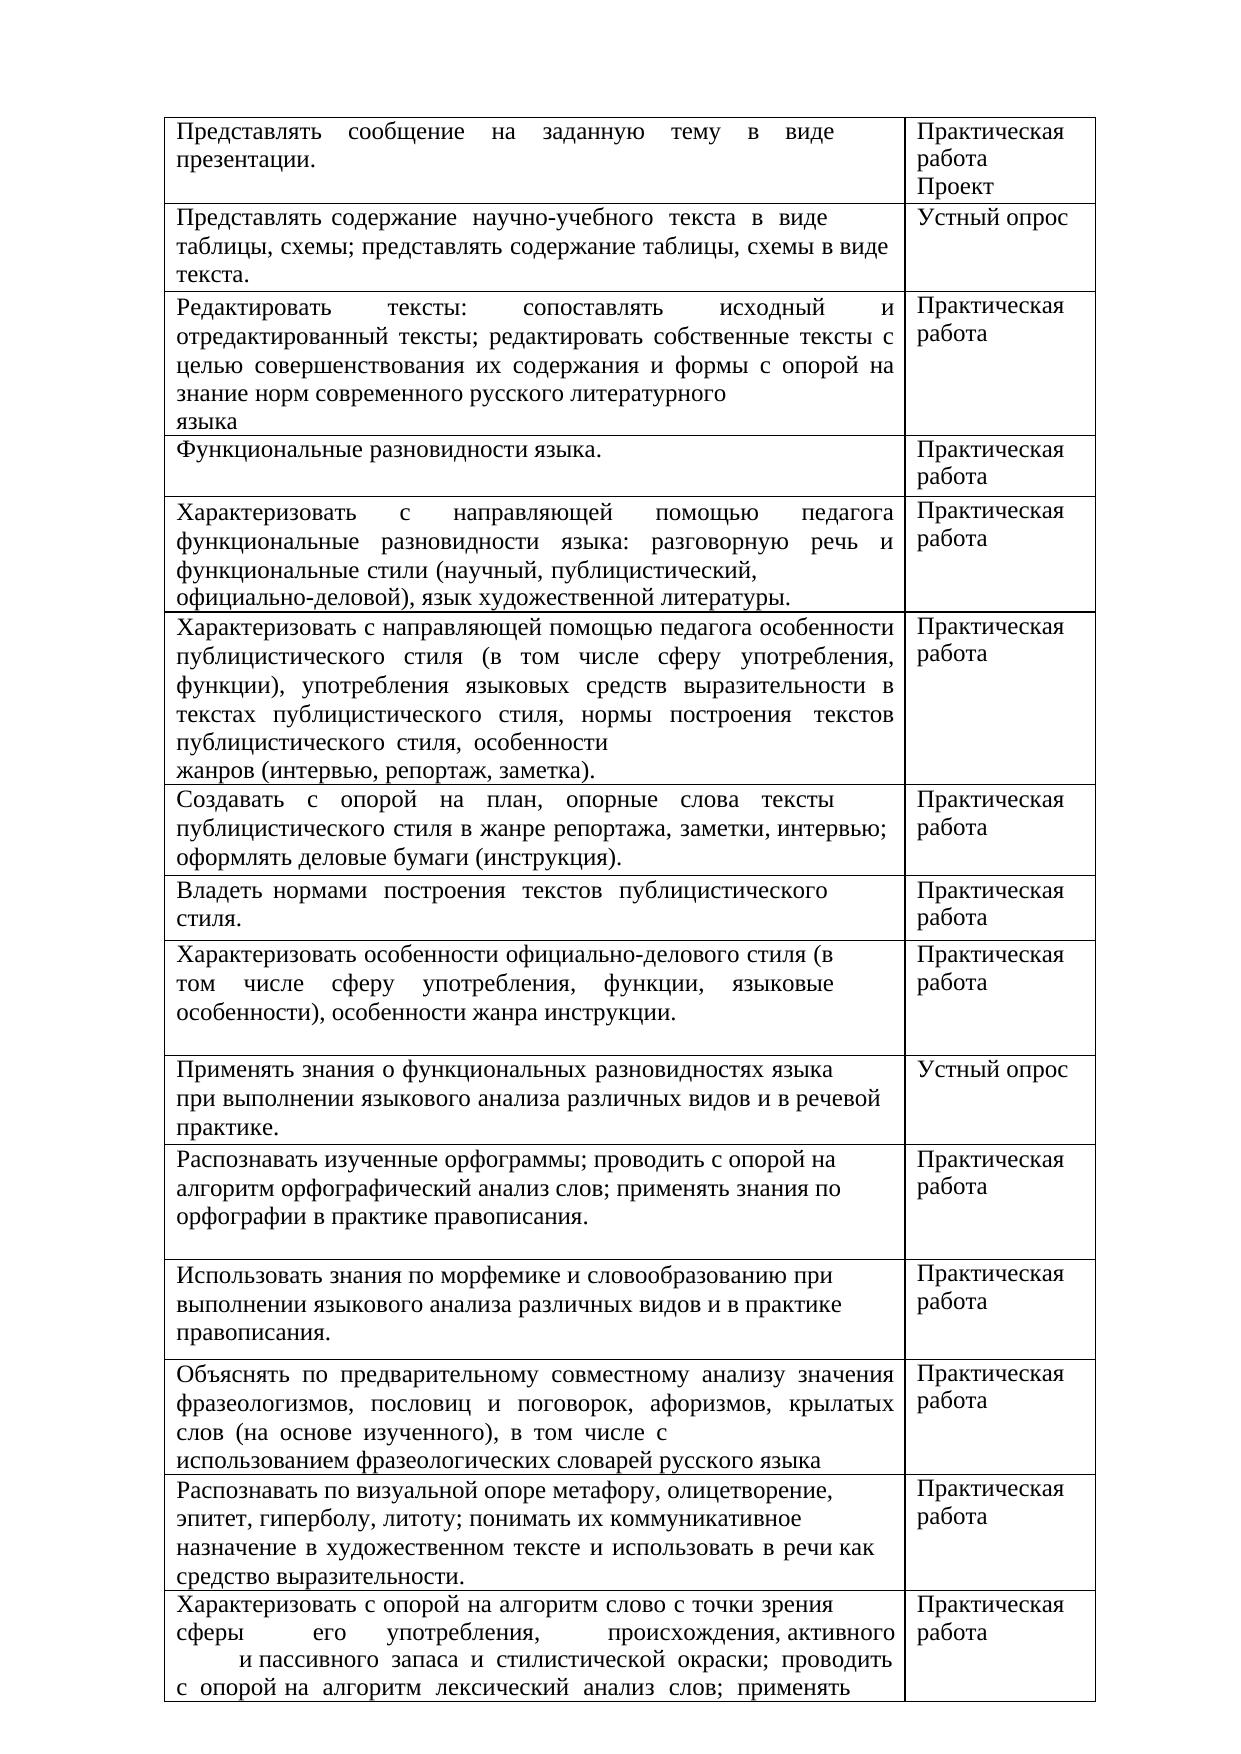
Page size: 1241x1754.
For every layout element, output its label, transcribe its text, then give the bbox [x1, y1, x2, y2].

table_cell Практическая работа Проект [906, 118, 1095, 202]
table_cell Практическая работа [906, 497, 1095, 611]
table_cell Устный опрос [906, 1056, 1095, 1144]
table_cell Представлять сообщение на заданную тему в виде презентации. [165, 118, 904, 202]
table_cell Практическая работа [906, 1260, 1095, 1358]
table_cell Характеризовать с направляющей помощью педагога особенности публицистического стиля (в том числе сферу употребления, функции), употребления языковых средств выразительности в текстах публицистического стиля, нормы построения текстов публицистического стиля, особенности жанров (интервью, репортаж, заметка). [165, 613, 904, 784]
table_cell Практическая работа [906, 1360, 1095, 1474]
table_cell Распознавать по визуальной опоре метафору, олицетворение, эпитет, гиперболу, литоту; понимать их коммуникативное назначение в художественном тексте и использовать в речи как средство выразительности. [165, 1475, 904, 1590]
table_cell Практическая работа [906, 876, 1095, 940]
table_cell Практическая работа [906, 1145, 1095, 1259]
table_cell Владеть нормами построения текстов публицистического стиля. [165, 876, 904, 940]
table_cell Практическая работа [906, 785, 1095, 875]
table_cell Практическая работа [906, 613, 1095, 784]
table_cell Применять знания о функциональных разновидностях языка при выполнении языкового анализа различных видов и в речевой практике. [165, 1056, 904, 1144]
table_cell Функциональные разновидности языка. [165, 436, 904, 496]
table_cell Практическая работа [906, 1475, 1095, 1590]
table_cell Редактировать тексты: сопоставлять исходный и отредактированный тексты; редактировать собственные тексты с целью совершенствования их содержания и формы с опорой на знание норм современного русского литературного языка [165, 292, 904, 435]
table_cell Объяснять по предварительному совместному анализу значения фразеологизмов, пословиц и поговорок, афоризмов, крылатых слов (на основе изученного), в том числе с использованием фразеологических словарей русского языка [165, 1360, 904, 1474]
table_cell Практическая работа [906, 292, 1095, 435]
table_cell Практическая работа [906, 941, 1095, 1055]
table_cell Представлять содержание научно-учебного текста в виде таблицы, схемы; представлять содержание таблицы, схемы в виде текста. [165, 204, 904, 291]
table_cell Создавать с опорой на план, опорные слова тексты публицистического стиля в жанре репортажа, заметки, интервью; оформлять деловые бумаги (инструкция). [165, 785, 904, 875]
table_cell Использовать знания по морфемике и словообразованию при выполнении языкового анализа различных видов и в практике правописания. [165, 1260, 904, 1358]
table_cell Устный опрос [906, 204, 1095, 291]
table_cell Характеризовать с направляющей помощью педагога функциональные разновидности языка: разговорную речь и функциональные стили (научный, публицистический, официально-деловой), язык художественной литературы. [165, 497, 904, 611]
table_cell Практическая работа [906, 436, 1095, 496]
table_cell Распознавать изученные орфограммы; проводить с опорой на алгоритм орфографический анализ слов; применять знания по орфографии в практике правописания. [165, 1145, 904, 1259]
table_cell Характеризовать особенности официально-делового стиля (в том числе сферу употребления, функции, языковые особенности), особенности жанра инструкции. [165, 941, 904, 1055]
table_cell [165, 1591, 904, 1701]
table_cell Практическая работа [906, 1591, 1095, 1701]
